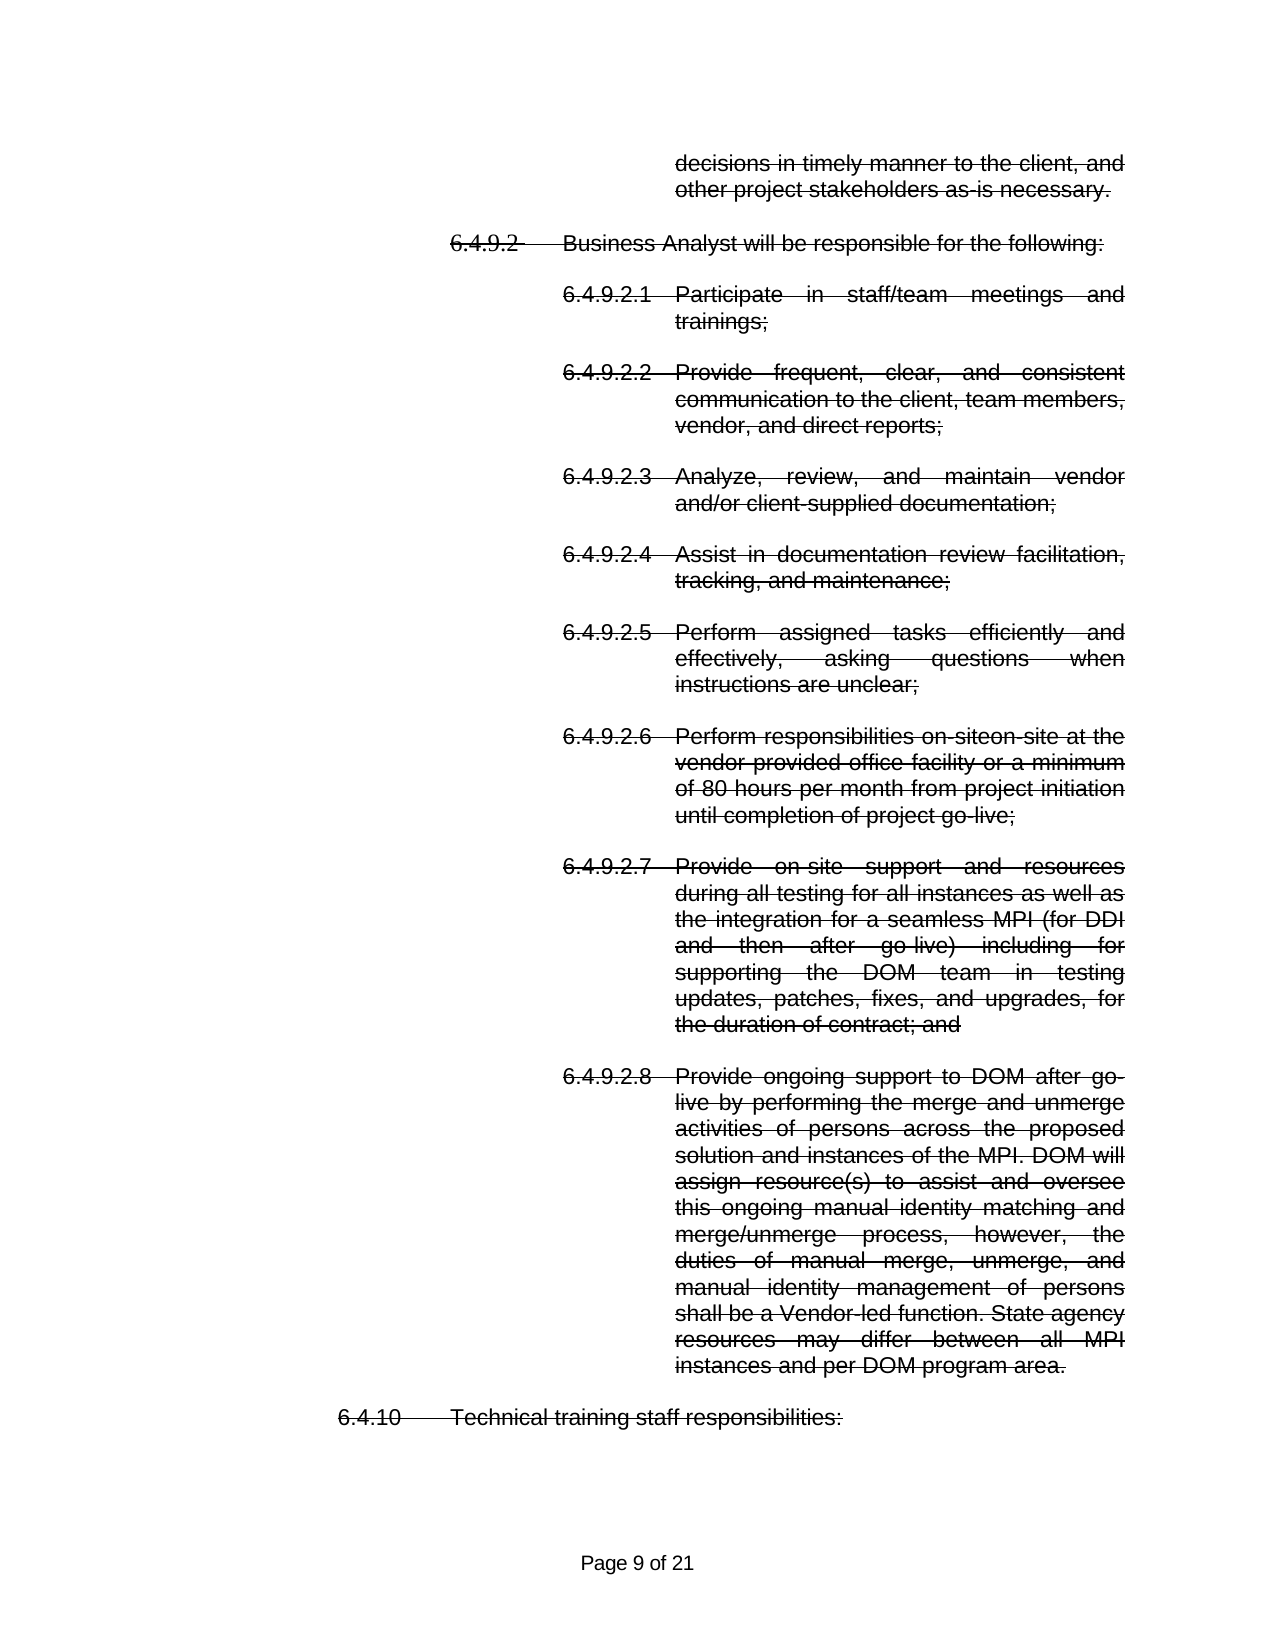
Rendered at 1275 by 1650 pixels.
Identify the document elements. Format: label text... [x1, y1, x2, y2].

list Assist in documentation review facilitation, tracking, and maintenance; [562, 541, 1125, 555]
list Participate in staff/team meetings and trainings; [562, 297, 1125, 334]
list Analyze, review, and maintain vendor and/or client-supplied documentation; [562, 463, 1125, 478]
list Perform assigned tasks efficiently and effectively, asking questions when instructions are unclear; [562, 634, 1125, 698]
list Provide frequent, clear, and consistent communication to the client, team members, vendor, and direct reports; [562, 374, 1125, 438]
list Business Analyst will be responsible for the following: [450, 228, 1125, 256]
list Provide frequent, clear, and consistent communication to the client, team members, vendor, and direct reports; [562, 359, 1125, 373]
list Perform responsibilities on-siteon-site at the vendor provided office facility or a minimum of 80 hours per month from project initiation until completion of project go-live; [562, 738, 1125, 828]
list Analyze, review, and maintain vendor and/or client-supplied documentation; [562, 479, 1125, 516]
list Assist in documentation review facilitation, tracking, and maintenance; [562, 556, 1125, 594]
list Participate in staff/team meetings and trainings; [562, 281, 1125, 296]
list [562, 150, 1125, 203]
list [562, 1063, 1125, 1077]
list Provide ongoing support to DOM after go-live by performing the merge and unmerge activities of persons across the proposed solution and instances of the MPI. DOM will assign resource(s) to assist and oversee this ongoing manual identity matching and merge/unmerge process, however, the duties of manual merge, unmerge, and manual identity management of persons shall be a Vendor-led function. State agency resources may differ between all MPI instances and per DOM program area. [562, 1078, 1125, 1379]
list Provide on-site support and resources during all testing for all instances as well as the integration for a seamless MPI (for DDI and then after go-live) including for supporting the DOM team in testing updates, patches, fixes, and upgrades, for the duration of contract; and [562, 868, 1125, 1038]
list Perform assigned tasks efficiently and effectively, asking questions when instructions are unclear; [562, 619, 1125, 633]
list Technical training staff responsibilities: [337, 1404, 1125, 1430]
